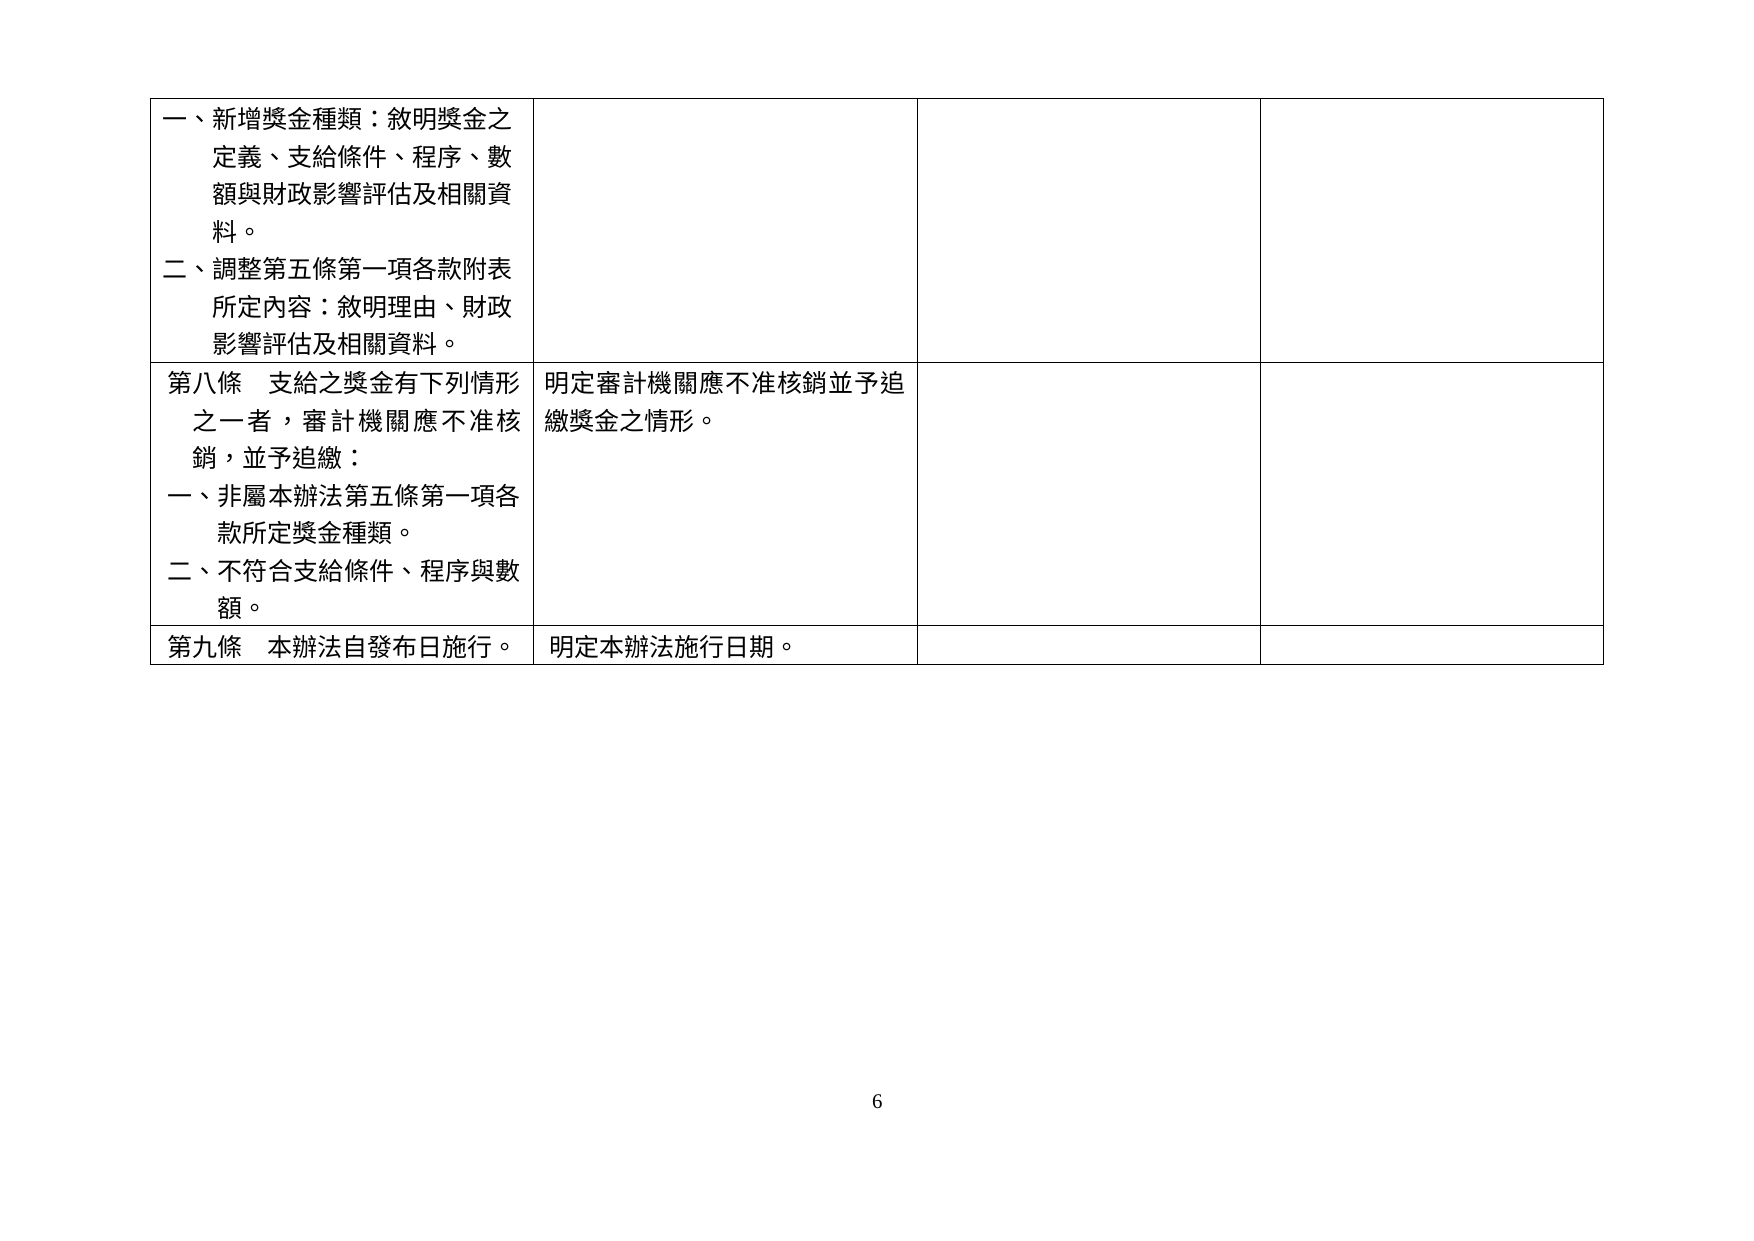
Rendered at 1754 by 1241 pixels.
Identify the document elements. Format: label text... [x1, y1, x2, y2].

table_cell [918, 99, 1260, 362]
table_cell [1261, 626, 1603, 664]
table_cell [918, 626, 1260, 664]
table_cell 第九條 本辦法自發布日施行。 [151, 626, 533, 664]
table_cell 明定本辦法施行日期。 [534, 626, 917, 664]
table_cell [534, 99, 917, 362]
table_cell [1261, 99, 1603, 362]
table_cell [918, 363, 1260, 625]
table_cell 明定審計機關應不准核銷並予追繳獎金之情形。 [534, 363, 917, 625]
table_cell 第八條 支給之獎金有下列情形之一者，審計機關應不准核銷，並予追繳： 一、非屬本辦法第五條第一項各款所定獎金種類。 二、不符合支給條件、程序與數額。 [151, 363, 533, 625]
table_cell [1261, 363, 1603, 625]
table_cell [151, 99, 533, 362]
